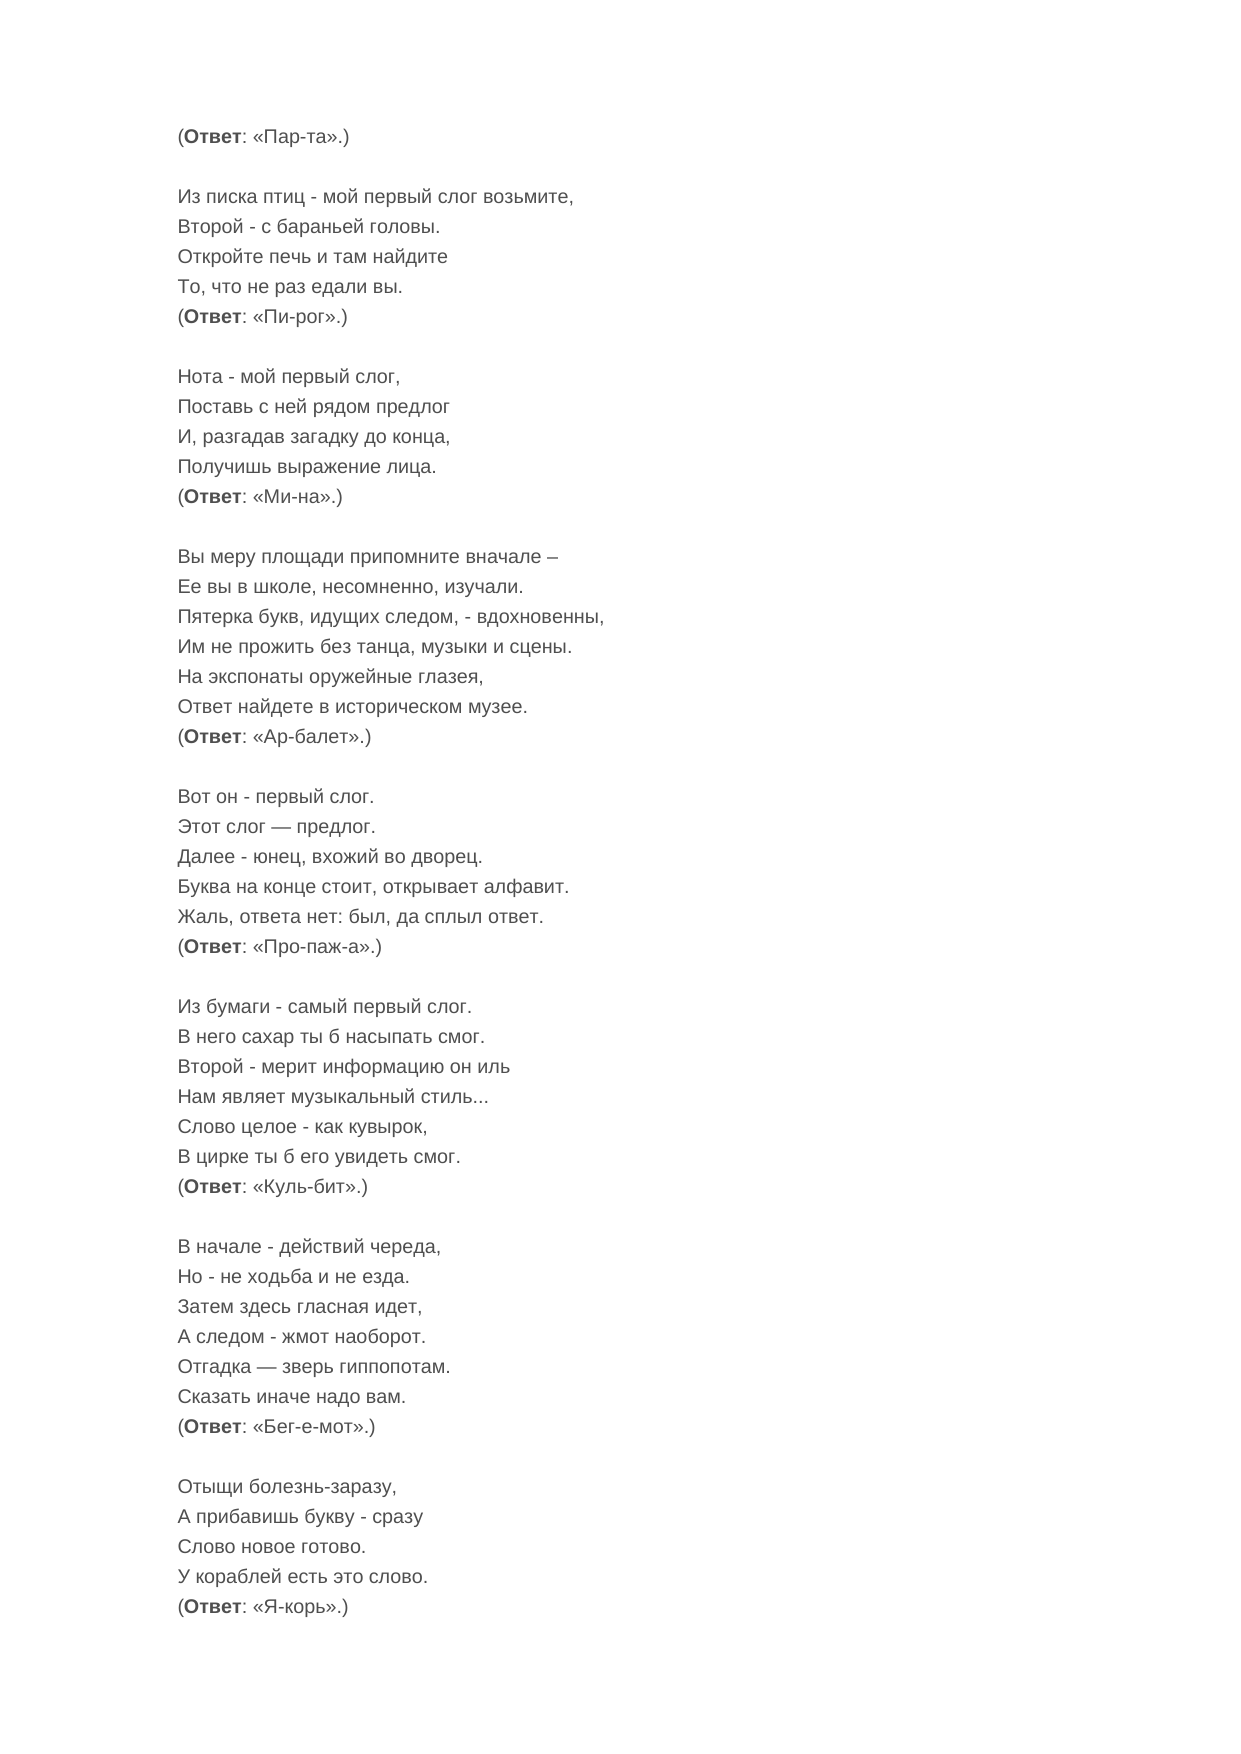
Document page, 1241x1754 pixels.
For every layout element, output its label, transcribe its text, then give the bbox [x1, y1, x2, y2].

text (Ответ: «Пи-рог».) [177, 298, 1152, 328]
text Далее - юнец, вхожий во дворец. [177, 838, 1152, 868]
text И, разгадав загадку до конца, [177, 418, 1152, 448]
text Жаль, ответа нет: был, да сплыл ответ. [177, 898, 1152, 928]
text (Ответ: «Бег-е-мот».) [177, 1408, 1152, 1438]
text Поставь с ней рядом предлог [177, 388, 1152, 418]
text Нам являет музыкальный стиль... [177, 1078, 1152, 1108]
text (Ответ: «Пар-та».) [177, 118, 1152, 148]
text Ее вы в школе, несомненно, изучали. [177, 568, 1152, 598]
text Слово новое готово. [177, 1528, 1152, 1558]
text А следом - жмот наоборот. [177, 1318, 1152, 1348]
text Отыщи болезнь-заразу, [177, 1468, 1152, 1498]
text Вы меру площади припомните вначале – [177, 538, 1152, 568]
text (Ответ: «Ар-балет».) [177, 718, 1152, 748]
text (Ответ: «Про-паж-а».) [177, 928, 1152, 958]
text А прибавишь букву - сразу [177, 1498, 1152, 1528]
text Но - не ходьба и не езда. [177, 1258, 1152, 1288]
text На экспонаты оружейные глазея, [177, 658, 1152, 688]
text В начале - действий череда, [177, 1228, 1152, 1258]
text Сказать иначе надо вам. [177, 1378, 1152, 1408]
text Из писка птиц - мой первый слог возьмите, [177, 178, 1152, 208]
text Получишь выражение лица. [177, 448, 1152, 478]
text Откройте печь и там найдите [177, 238, 1152, 268]
text (Ответ: «Ми-на».) [177, 478, 1152, 508]
text Второй - мерит информацию он иль [177, 1048, 1152, 1078]
text Из бумаги - самый первый слог. [177, 988, 1152, 1018]
text Затем здесь гласная идет, [177, 1288, 1152, 1318]
text Этот слог — предлог. [177, 808, 1152, 838]
text То, что не раз едали вы. [177, 268, 1152, 298]
text Нота - мой первый слог, [177, 358, 1152, 388]
text В цирке ты б его увидеть смог. [177, 1138, 1152, 1168]
text У кораблей есть это слово. [177, 1558, 1152, 1588]
text (Ответ: «Я-корь».) [177, 1588, 1152, 1618]
text Слово целое - как кувырок, [177, 1108, 1152, 1138]
text В него сахар ты б насыпать смог. [177, 1018, 1152, 1048]
text Буква на конце стоит, открывает алфавит. [177, 868, 1152, 898]
text Ответ найдете в историческом музее. [177, 688, 1152, 718]
text Им не прожить без танца, музыки и сцены. [177, 628, 1152, 658]
text Отгадка — зверь гиппопотам. [177, 1348, 1152, 1378]
text Вот он - первый слог. [177, 778, 1152, 808]
text Пятерка букв, идущих следом, - вдохновенны, [177, 598, 1152, 628]
text (Ответ: «Куль-бит».) [177, 1168, 1152, 1198]
text Второй - с бараньей головы. [177, 208, 1152, 238]
